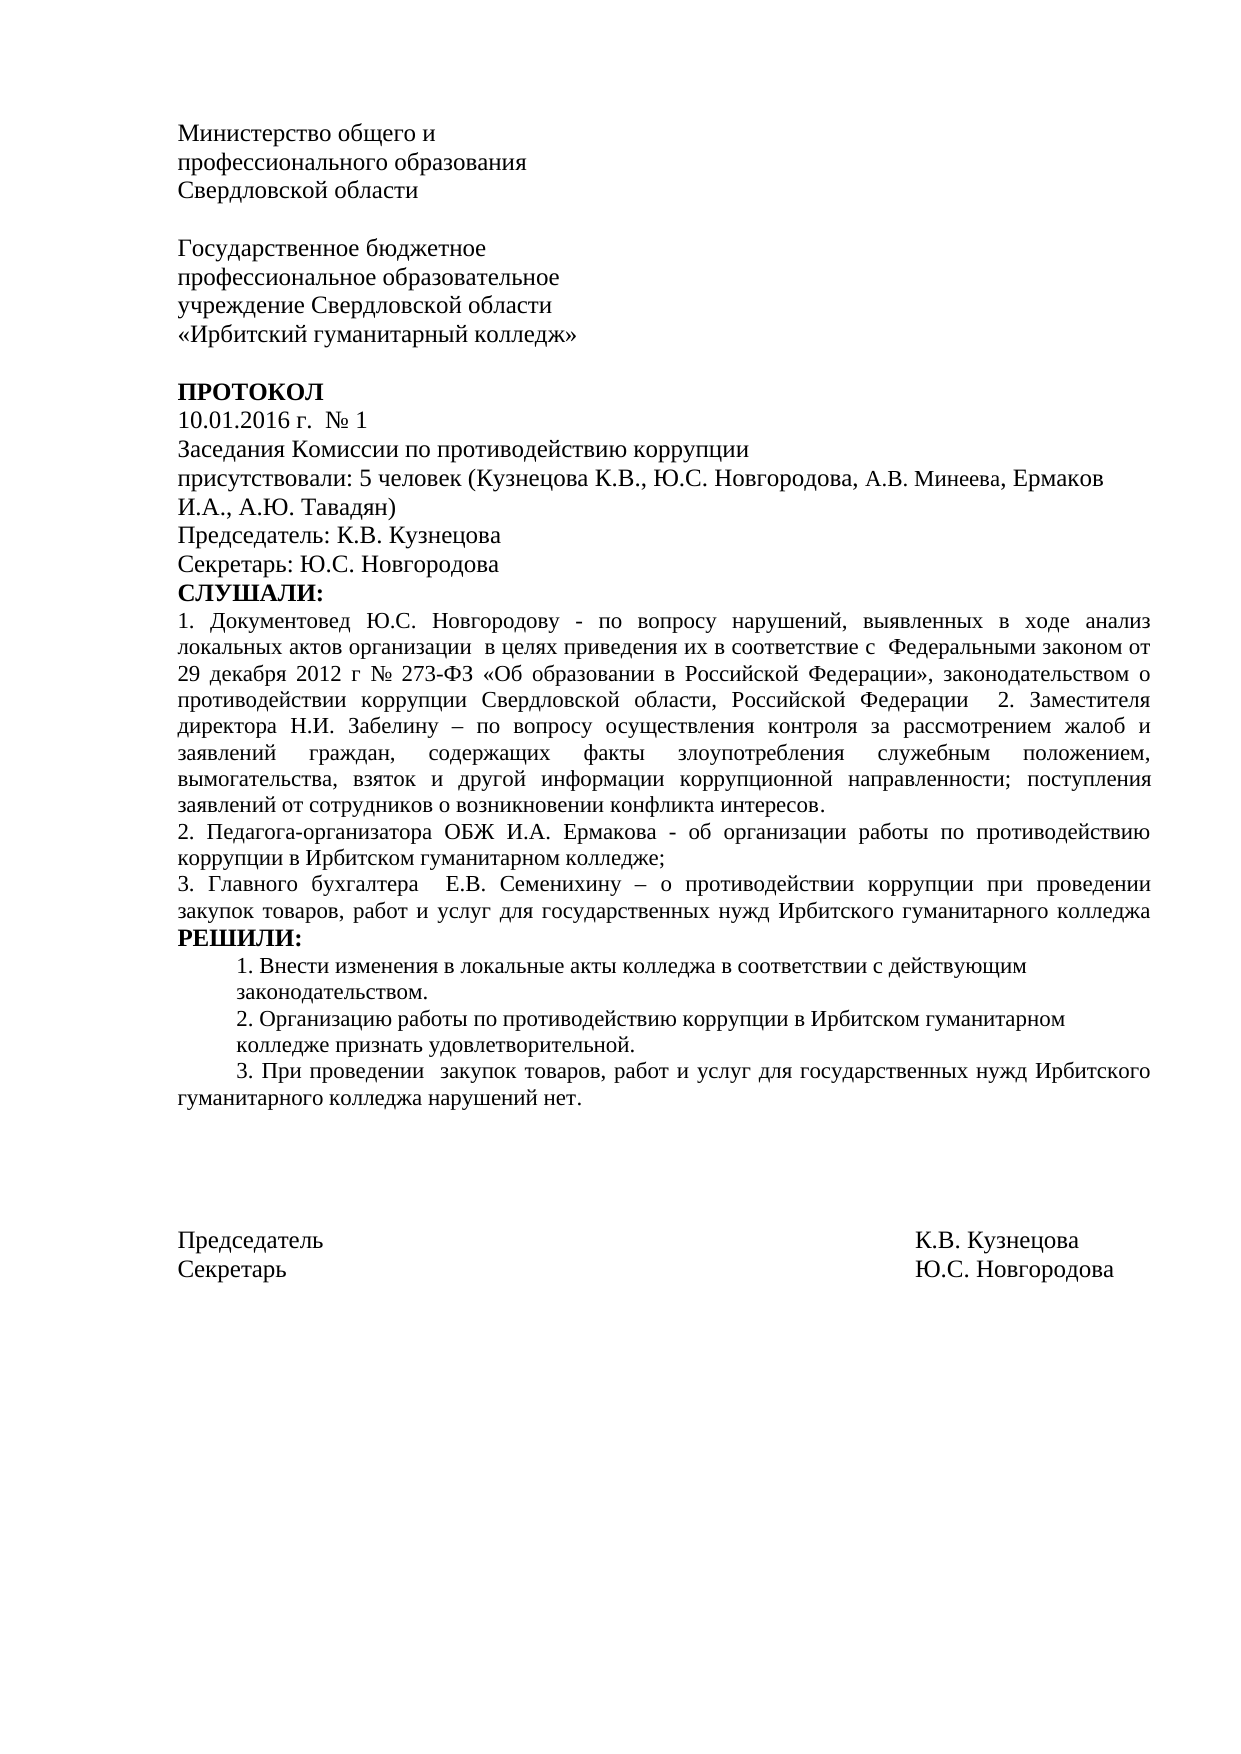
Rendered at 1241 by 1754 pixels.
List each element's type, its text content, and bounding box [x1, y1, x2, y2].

text 10.01.2016 г. № 1 [177, 406, 1152, 434]
text Секретарь Ю.С. Новгородова [177, 1254, 1152, 1282]
list 1. Внести изменения в локальные акты колледжа в соответствии с действующим законодательством. [236, 952, 1152, 1004]
text Председатель: К.В. Кузнецова [177, 521, 1152, 549]
text профессиональное образовательное [177, 262, 1152, 291]
list 3. Главного бухгалтера Е.В. Семенихину – о противодействии коррупции при проведении закупок товаров, работ и услуг для государственных нужд Ирбитского гуманитарного колледжа РЕШИЛИ: [177, 923, 1152, 952]
list 2. Организацию работы по противодействию коррупции в Ирбитском гуманитарном колледже признать удовлетворительной. [236, 1004, 1152, 1057]
text Свердловской области [177, 176, 1152, 204]
text ПРОТОКОЛ [177, 377, 1152, 406]
text Министерство общего и [177, 118, 1152, 147]
text присутствовали: 5 человек (Кузнецова К.В., Ю.С. Новгородова, А.В. Минеева, Ермаков И.А., А.Ю. Тавадян) [177, 463, 1152, 521]
text Заседания Комиссии по противодействию коррупции [177, 434, 1152, 463]
text профессионального образования [177, 147, 1152, 176]
text Государственное бюджетное [177, 233, 1152, 262]
text Секретарь: Ю.С. Новгородова [177, 549, 1152, 578]
list 1. Документовед Ю.С. Новгородову - по вопросу нарушений, выявленных в ходе анализ локальных актов организации в целях приведения их в соответствие с Федеральными законом от 29 декабря 2012 г № 273-ФЗ «Об образовании в Российской Федерации», законодательством о противодействии коррупции Свердловской области, Российской Федерации 2. Заместителя директора Н.И. Забелину – по вопросу осуществления контроля за рассмотрением жалоб и заявлений граждан, содержащих факты злоупотребления служебным положением, вымогательства, взяток и другой информации коррупционной направленности; поступления заявлений от сотрудников о возникновении конфликта интересов. [177, 607, 1152, 739]
text «Ирбитский гуманитарный колледж» [177, 319, 1152, 348]
text Председатель К.В. Кузнецова [177, 1225, 1152, 1254]
text СЛУШАЛИ: [177, 578, 1152, 607]
list 3. При проведении закупок товаров, работ и услуг для государственных нужд Ирбитского гуманитарного колледжа нарушений нет. [177, 1057, 1152, 1110]
text учреждение Свердловской области [177, 291, 1152, 319]
list 2. Педагога-организатора ОБЖ И.А. Ермакова - об организации работы по противодействию коррупции в Ирбитском гуманитарном колледже; [177, 818, 1152, 870]
list 3. Главного бухгалтера Е.В. Семенихину – о противодействии коррупции при проведении закупок товаров, работ и услуг для государственных нужд Ирбитского гуманитарного колледжа РЕШИЛИ: [177, 870, 660, 897]
